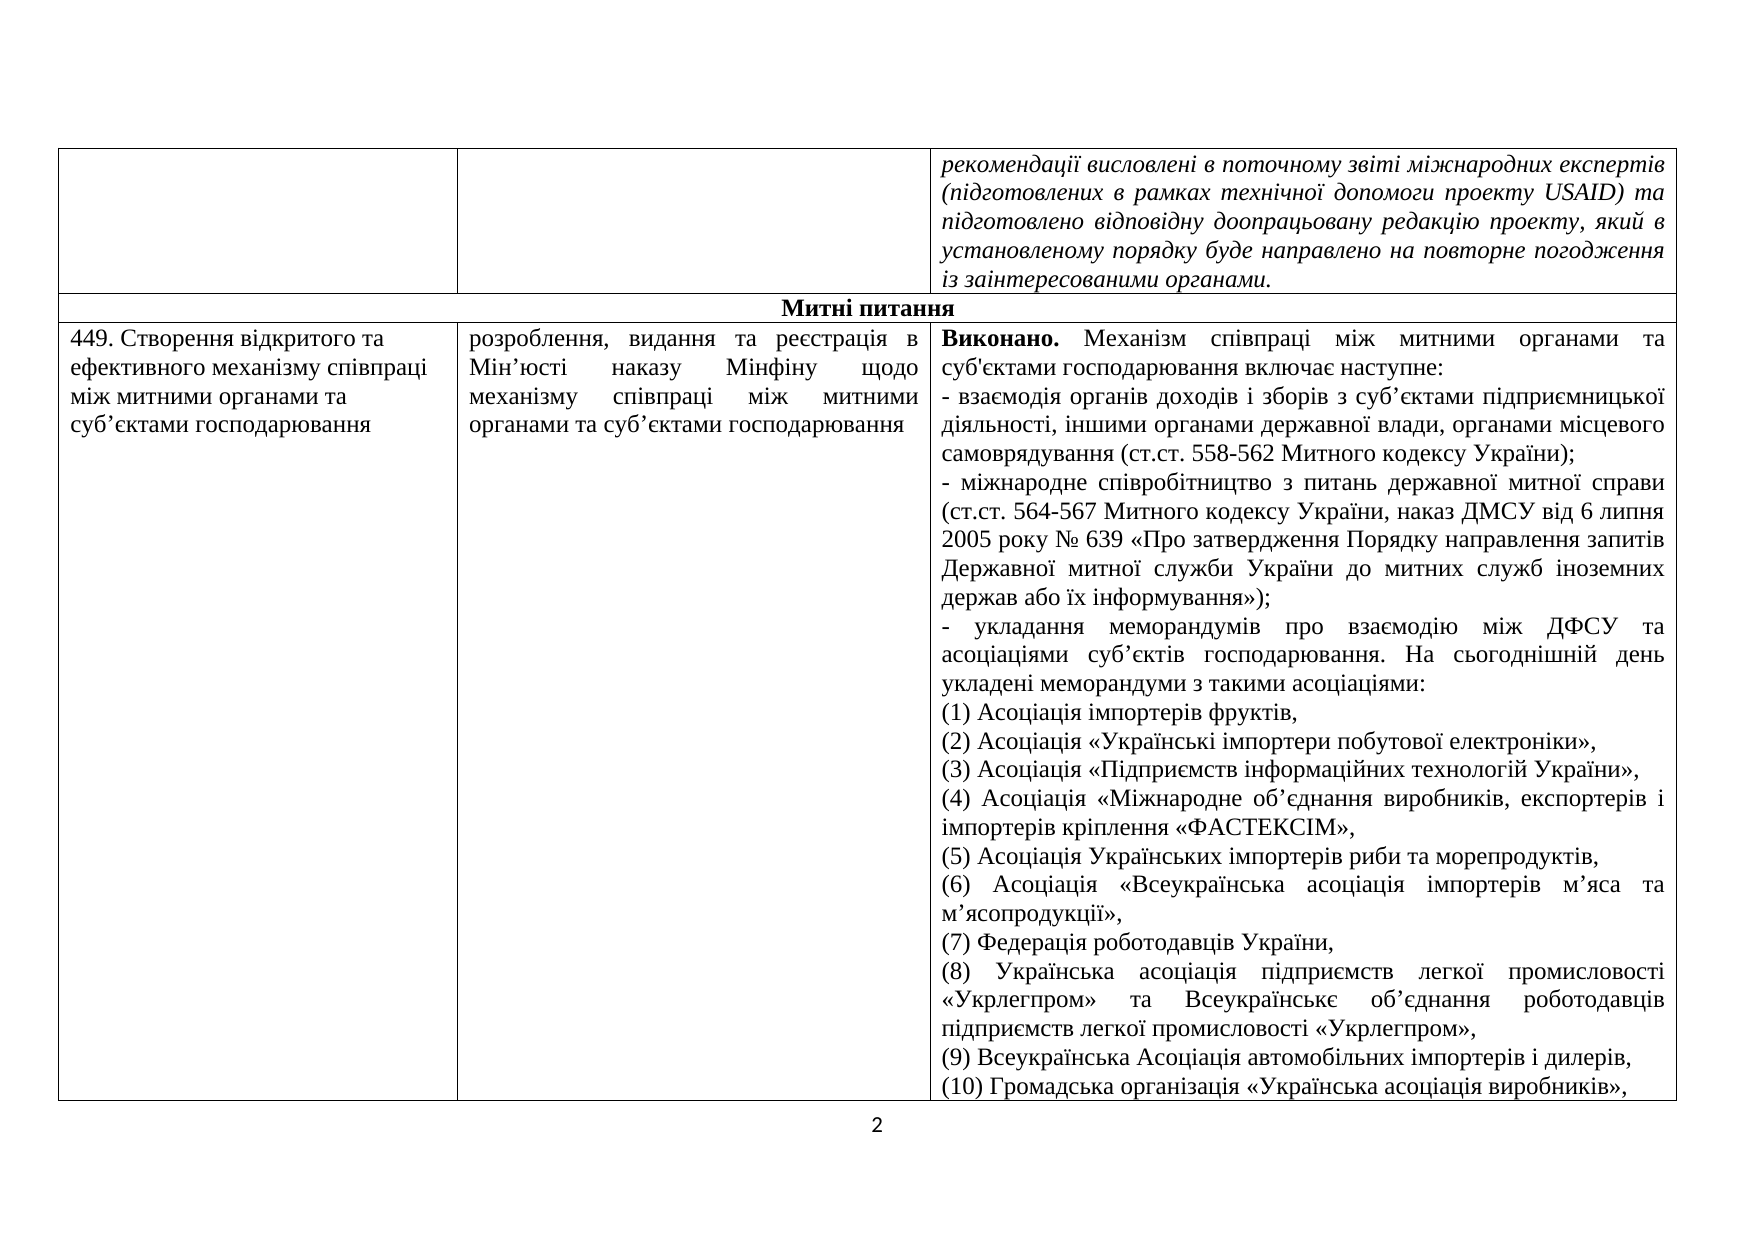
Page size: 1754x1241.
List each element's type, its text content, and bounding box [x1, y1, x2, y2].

table_cell Митні питання [59, 294, 1676, 322]
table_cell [458, 323, 930, 1099]
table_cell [931, 323, 1676, 1099]
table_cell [59, 323, 457, 1099]
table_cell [458, 149, 930, 292]
